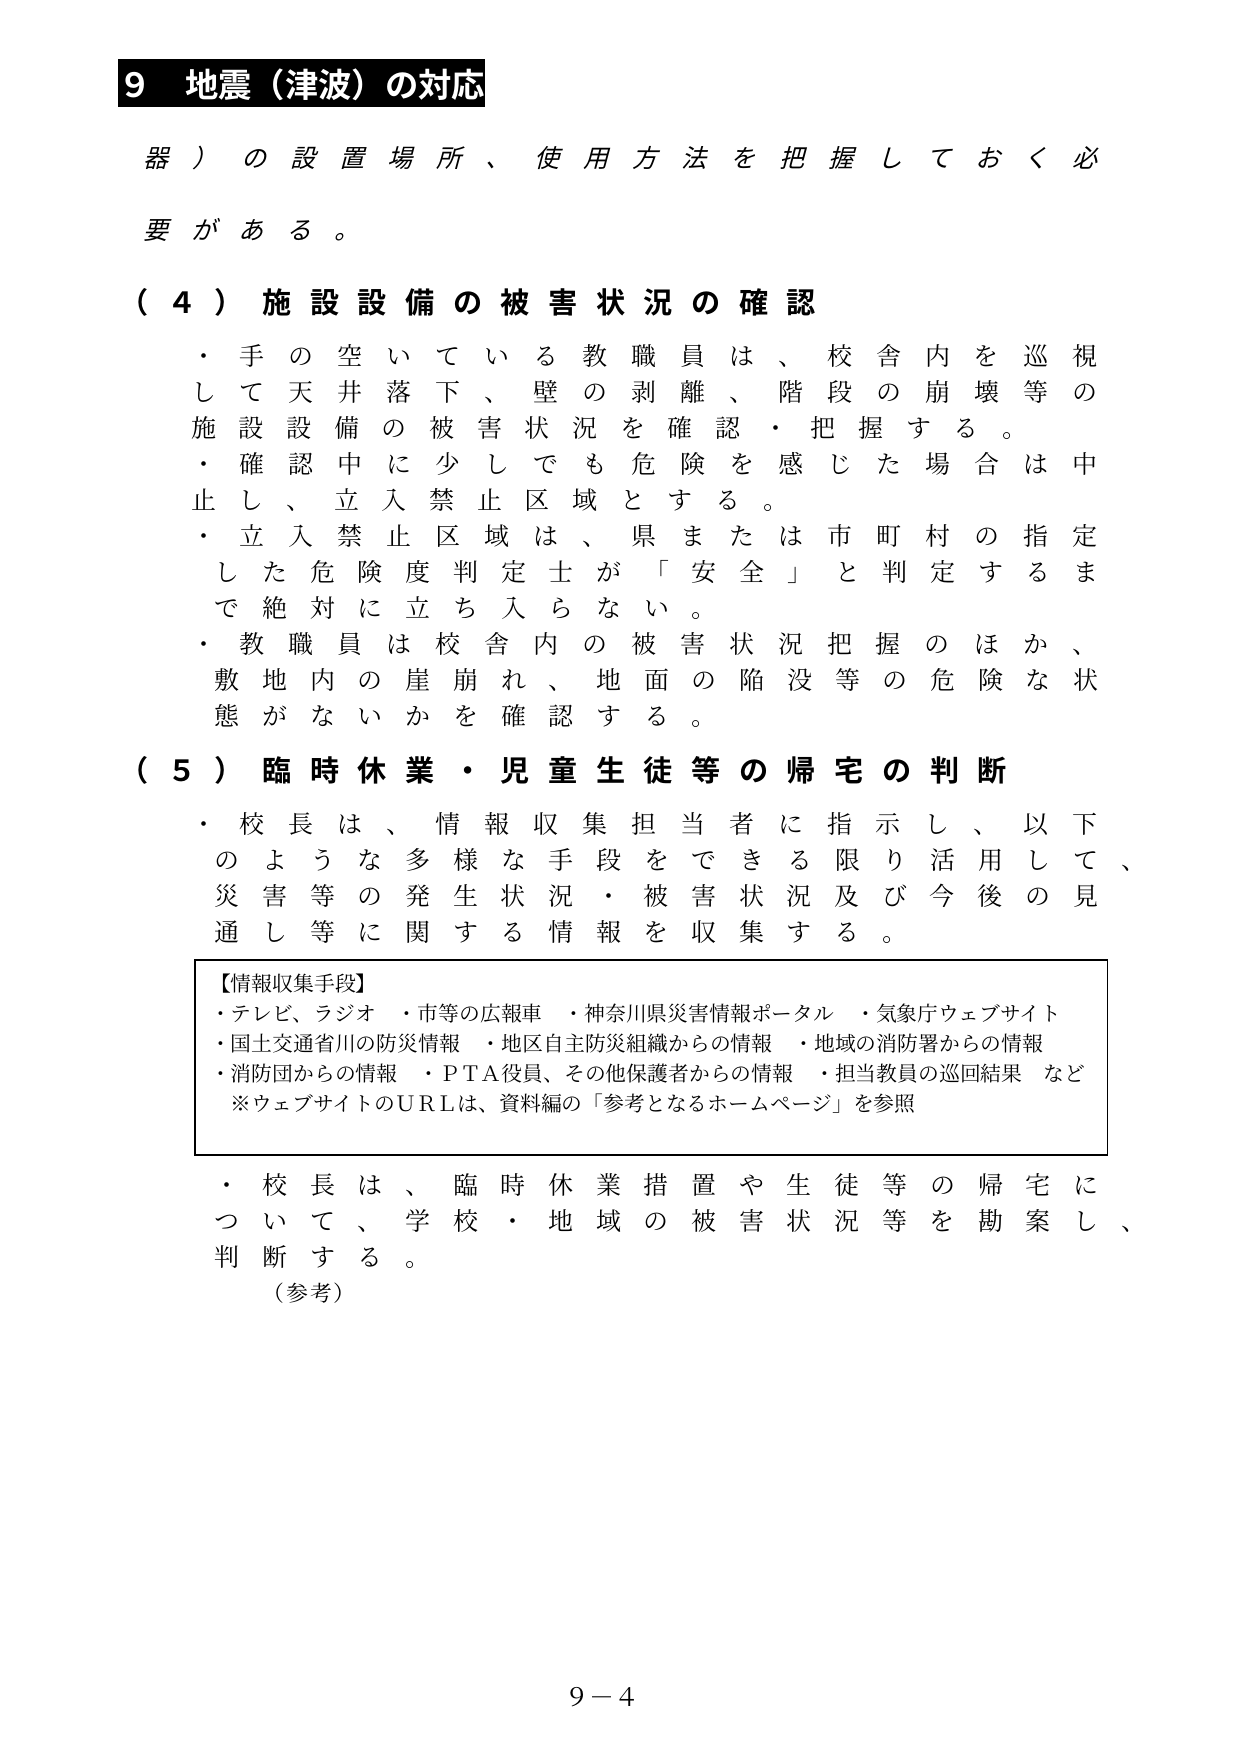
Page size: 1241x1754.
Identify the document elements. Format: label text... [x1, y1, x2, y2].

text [119, 120, 1121, 264]
text （参考） [119, 1273, 1121, 1309]
text （５）臨時休業・児童生徒等の帰宅の判断 [119, 733, 1121, 805]
text ・校長は、情報収集担当者に指示し、以下のような多様な手段をできる限り活用して、災害等の発生状況・被害状況及び今後の見通し等に関する情報を収集する。 [167, 805, 1121, 949]
text ・手の空いている教職員は、校舎内を巡視して天井落下、壁の剥離、階段の崩壊等の施設設備の被害状況を確認・把握する。 [167, 336, 1121, 444]
text ・校長は、臨時休業措置や生徒等の帰宅について、学校・地域の被害状況等を勘案し、判断する。 [119, 1093, 1121, 1273]
text ・確認中に少しでも危険を感じた場合は中止し、立入禁止区域とする。 [167, 444, 1121, 517]
text ・教職員は校舎内の被害状況把握のほか、敷地内の崖崩れ、地面の陥没等の危険な状態がないかを確認する。 [167, 625, 1121, 733]
text ・立入禁止区域は、県または市町村の指定した危険度判定士が「安全」と判定するまで絶対に立ち入らない。 [167, 517, 1121, 625]
text （４）施設設備の被害状況の確認 [119, 264, 1121, 336]
